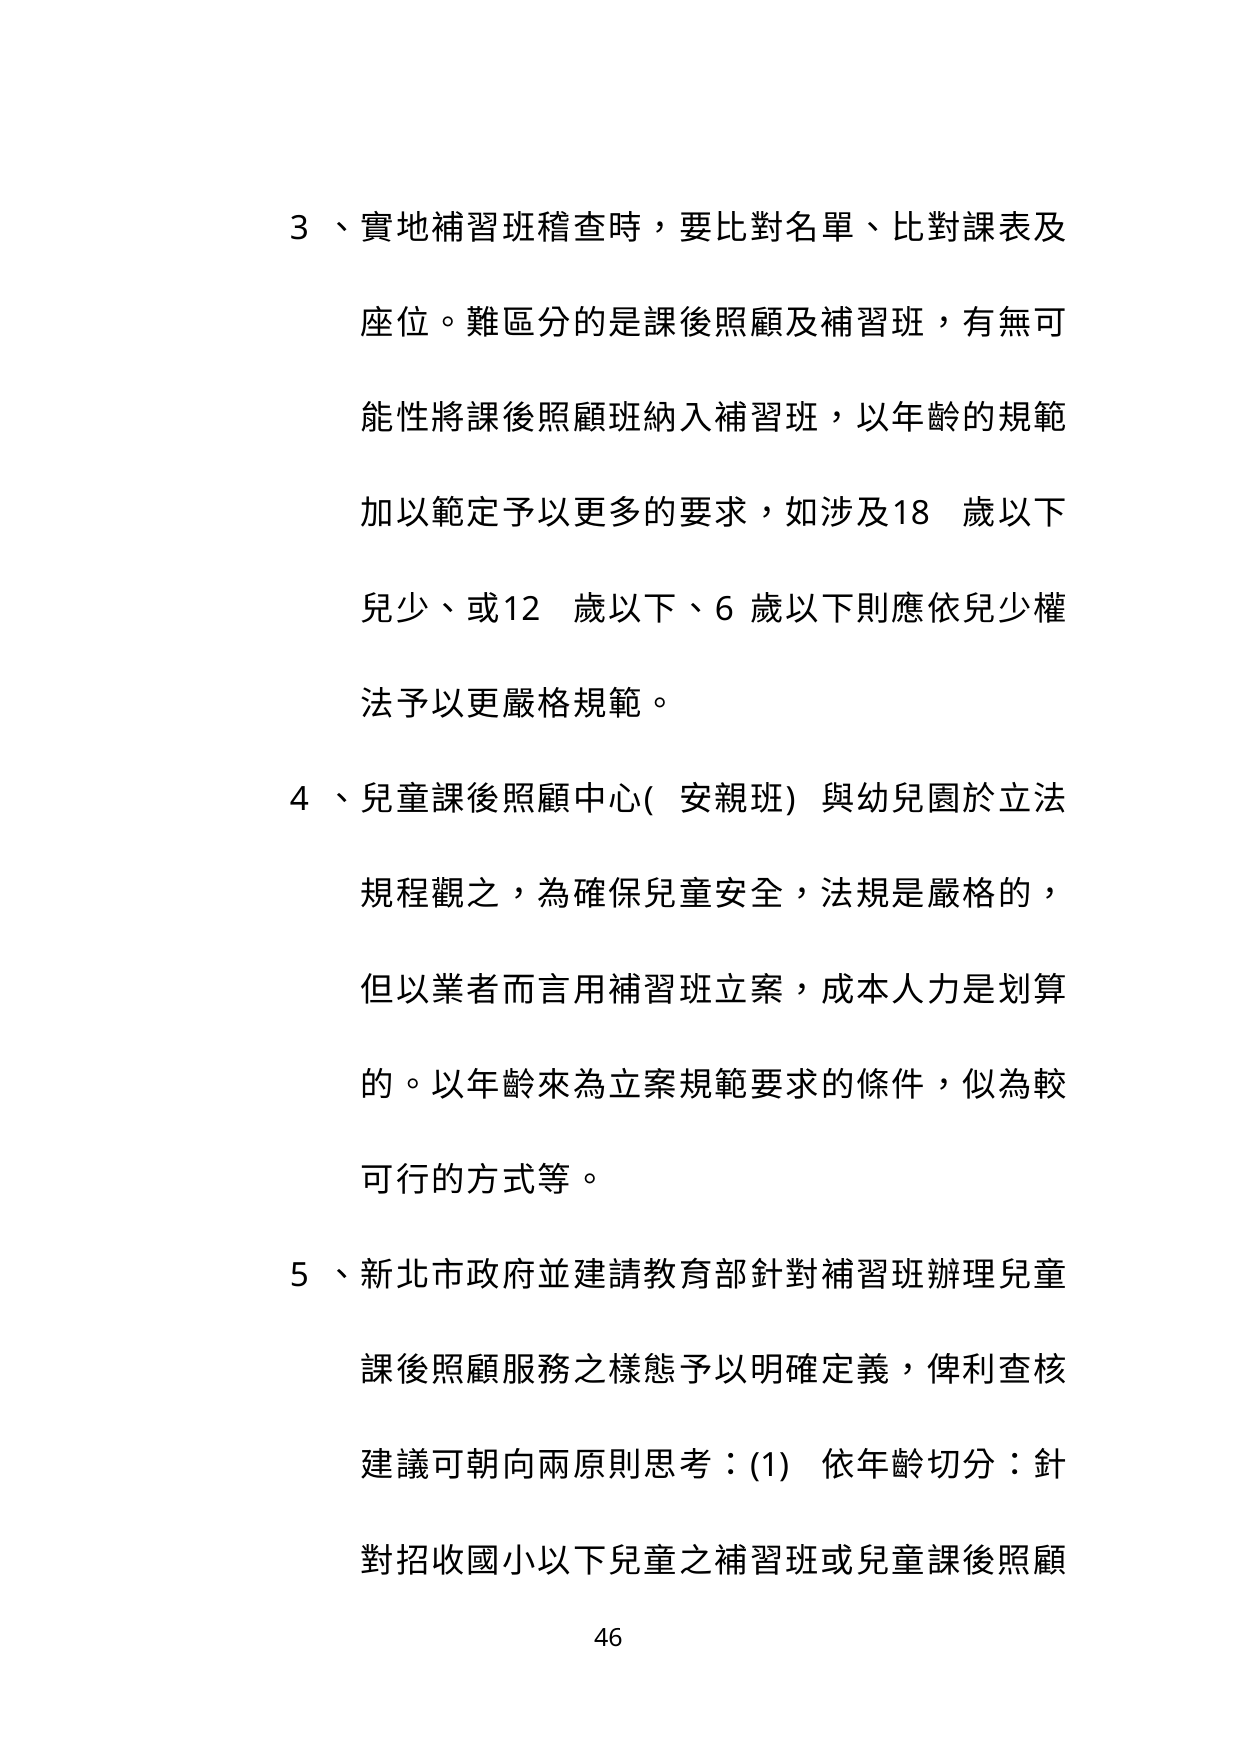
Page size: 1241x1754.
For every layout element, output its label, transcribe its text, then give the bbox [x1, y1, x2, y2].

list 實地補習班稽查時，要比對名單、比對課表及座位。難區分的是課後照顧及補習班，有無可能性將課後照顧班納入補習班，以年齡的規範，加以範定予以更多的要求，如涉及18歲以下兒少、或12歲以下、6歲以下則應依兒少權法予以更嚴格規範。 [272, 177, 1069, 748]
list 兒童課後照顧中心(安親班)與幼兒園於立法規程觀之，為確保兒童安全，法規是嚴格的，但以業者而言用補習班立案，成本人力是划算的。以年齡來為立案規範要求的條件，似為較可行的方式等。 [272, 748, 1069, 1224]
